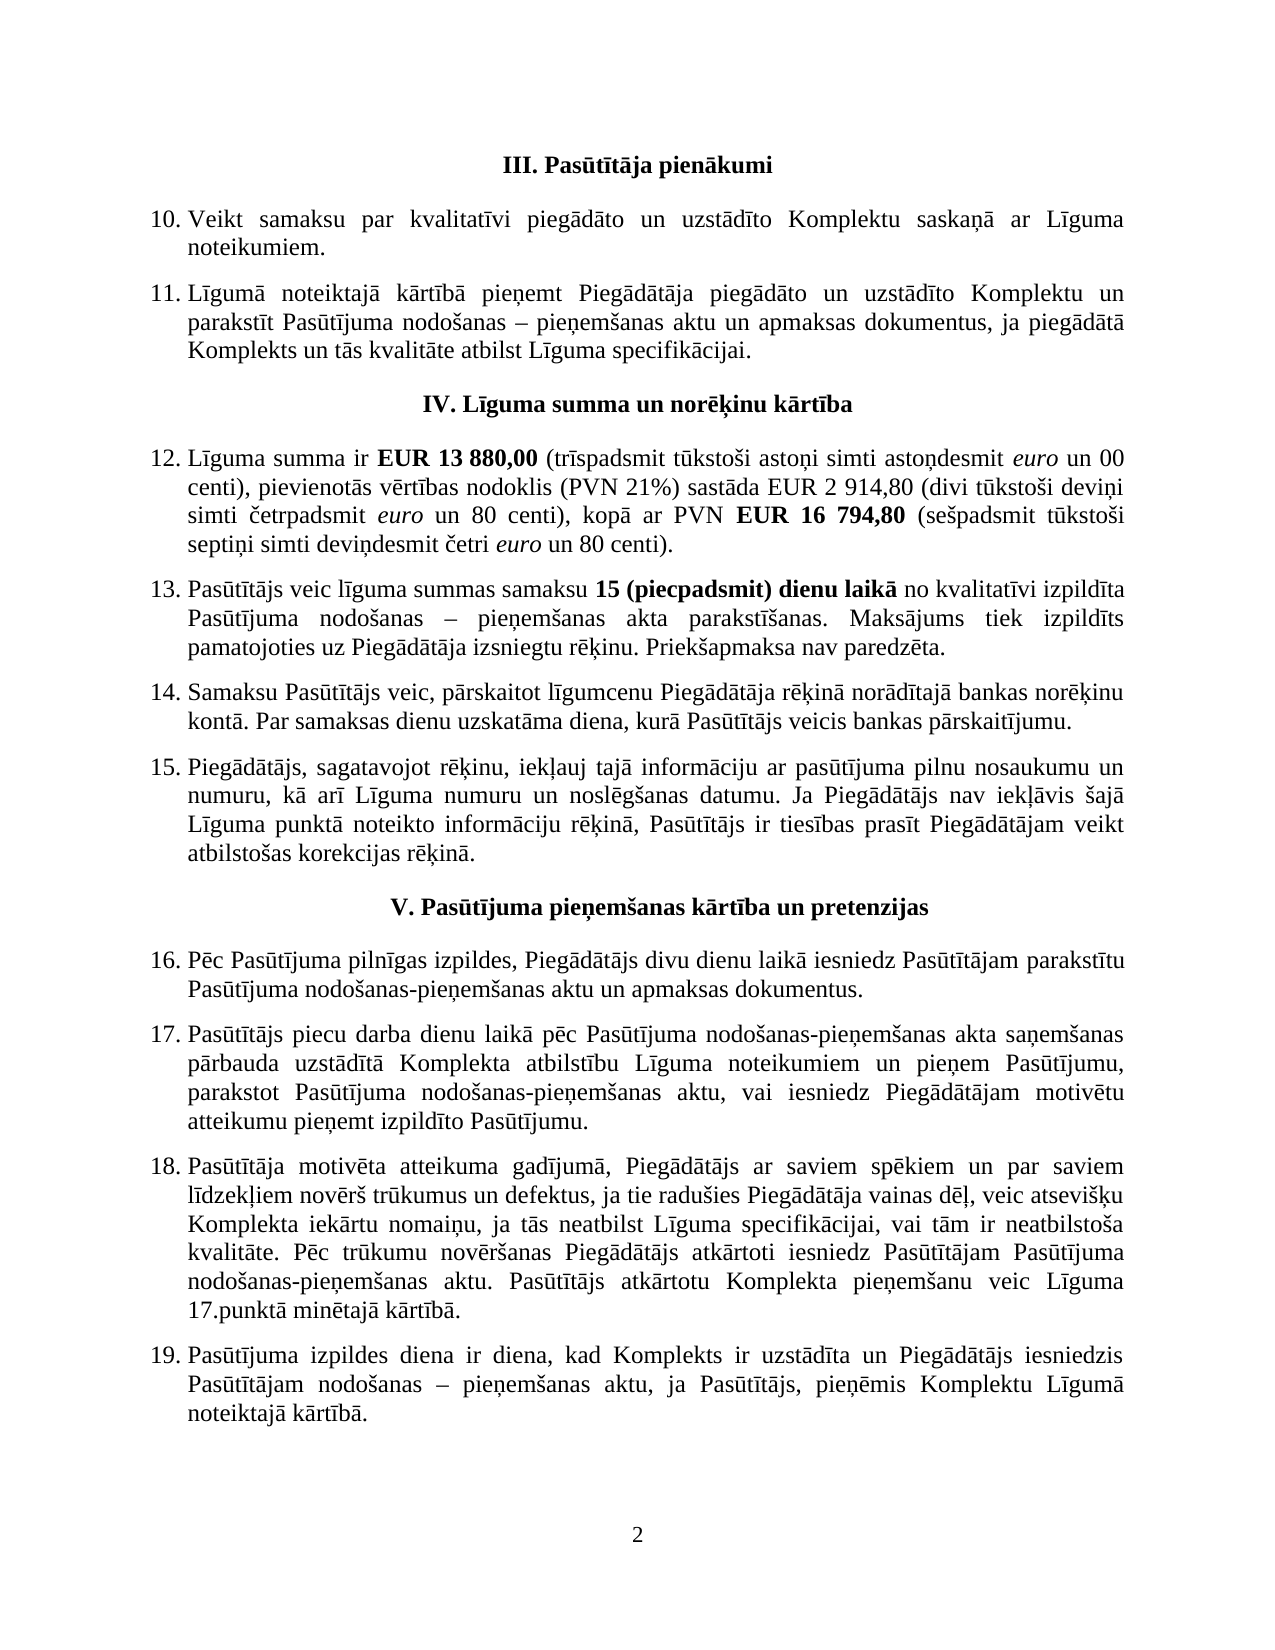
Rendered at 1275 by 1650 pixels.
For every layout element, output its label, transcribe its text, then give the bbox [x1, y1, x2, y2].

list Līgumā noteiktajā kārtībā pieņemt Piegādātāja piegādāto un uzstādīto Komplektu un parakstīt Pasūtījuma nodošanas – pieņemšanas aktu un apmaksas dokumentus, ja piegādātā Komplekts un tās kvalitāte atbilst Līguma specifikācijai. [150, 278, 1125, 364]
list Līguma summa ir EUR 13 880,00 (trīspadsmit tūkstoši astoņi simti astoņdesmit euro un 00 centi), pievienotās vērtības nodoklis (PVN 21%) sastāda EUR 2 914,80 (divi tūkstoši deviņi simti četrpadsmit euro un 80 centi), kopā ar PVN EUR 16 794,80 (sešpadsmit tūkstoši septiņi simti deviņdesmit četri euro un 80 centi). [150, 443, 1125, 558]
list pasūtītājs piecu darba dienu laikā pēc Pasūtījuma nodošanas-pieņemšanas akta saņemšanas pārbauda uzstādītā Komplekta atbilstību Līguma noteikumiem un pieņem Pasūtījumu, parakstot Pasūtījuma nodošanas-pieņemšanas aktu, vai iesniedz Piegādātājam motivētu atteikumu pieņemt izpildīto Pasūtījumu. [150, 1019, 1125, 1134]
list Pēc Pasūtījuma pilnīgas izpildes, Piegādātājs divu dienu laikā iesniedz Pasūtītājam parakstītu Pasūtījuma nodošanas-pieņemšanas aktu un apmaksas dokumentus. [150, 945, 1125, 1003]
list Piegādātājs, sagatavojot rēķinu, iekļauj tajā informāciju ar pasūtījuma pilnu nosaukumu un numuru, kā arī Līguma numuru un noslēgšanas datumu. Ja Piegādātājs nav iekļāvis šajā Līguma punktā noteikto informāciju rēķinā, Pasūtītājs ir tiesības prasīt Piegādātājam veikt atbilstošas korekcijas rēķinā. [150, 752, 1125, 867]
list Pasūtītāja motivēta atteikuma gadījumā, Piegādātājs ar saviem spēkiem un par saviem līdzekļiem novērš trūkumus un defektus, ja tie radušies Piegādātāja vainas dēļ, veic atsevišķu Komplekta iekārtu nomaiņu, ja tās neatbilst Līguma specifikācijai, vai tām ir neatbilstoša kvalitāte. Pēc trūkumu novēršanas Piegādātājs atkārtoti iesniedz Pasūtītājam Pasūtījuma nodošanas-pieņemšanas aktu. Pasūtītājs atkārtotu Komplekta pieņemšanu veic Līguma 17.punktā minētajā kārtībā. [150, 1151, 1125, 1324]
list Samaksu Pasūtītājs veic, pārskaitot līgumcenu Piegādātāja rēķinā norādītajā bankas norēķinu kontā. Par samaksas dienu uzskatāma diena, kurā Pasūtītājs veicis bankas pārskaitījumu. [150, 677, 1125, 735]
list Pasūtītājs veic līguma summas samaksu 15 (piecpadsmit) dienu laikā no kvalitatīvi izpildīta Pasūtījuma nodošanas – pieņemšanas akta parakstīšanas. Maksājums tiek izpildīts pamatojoties uz Piegādātāja izsniegtu rēķinu. Priekšapmaksa nav paredzēta. [150, 574, 1125, 661]
list Veikt samaksu par kvalitatīvi piegādāto un uzstādīto Komplektu saskaņā ar Līguma noteikumiem. [150, 204, 1125, 261]
list Pasūtījuma izpildes diena ir diena, kad Komplekts ir uzstādīta un Piegādātājs iesniedzis Pasūtītājam nodošanas – pieņemšanas aktu, ja Pasūtītājs, pieņēmis Komplektu Līgumā noteiktajā kārtībā. [150, 1340, 1125, 1427]
text V. Pasūtījuma pieņemšanas kārtība un pretenzijas [194, 892, 1125, 920]
text IV. Līguma summa un norēķinu kārtība [150, 389, 1125, 418]
text III. Pasūtītāja pienākumi [150, 150, 1125, 179]
